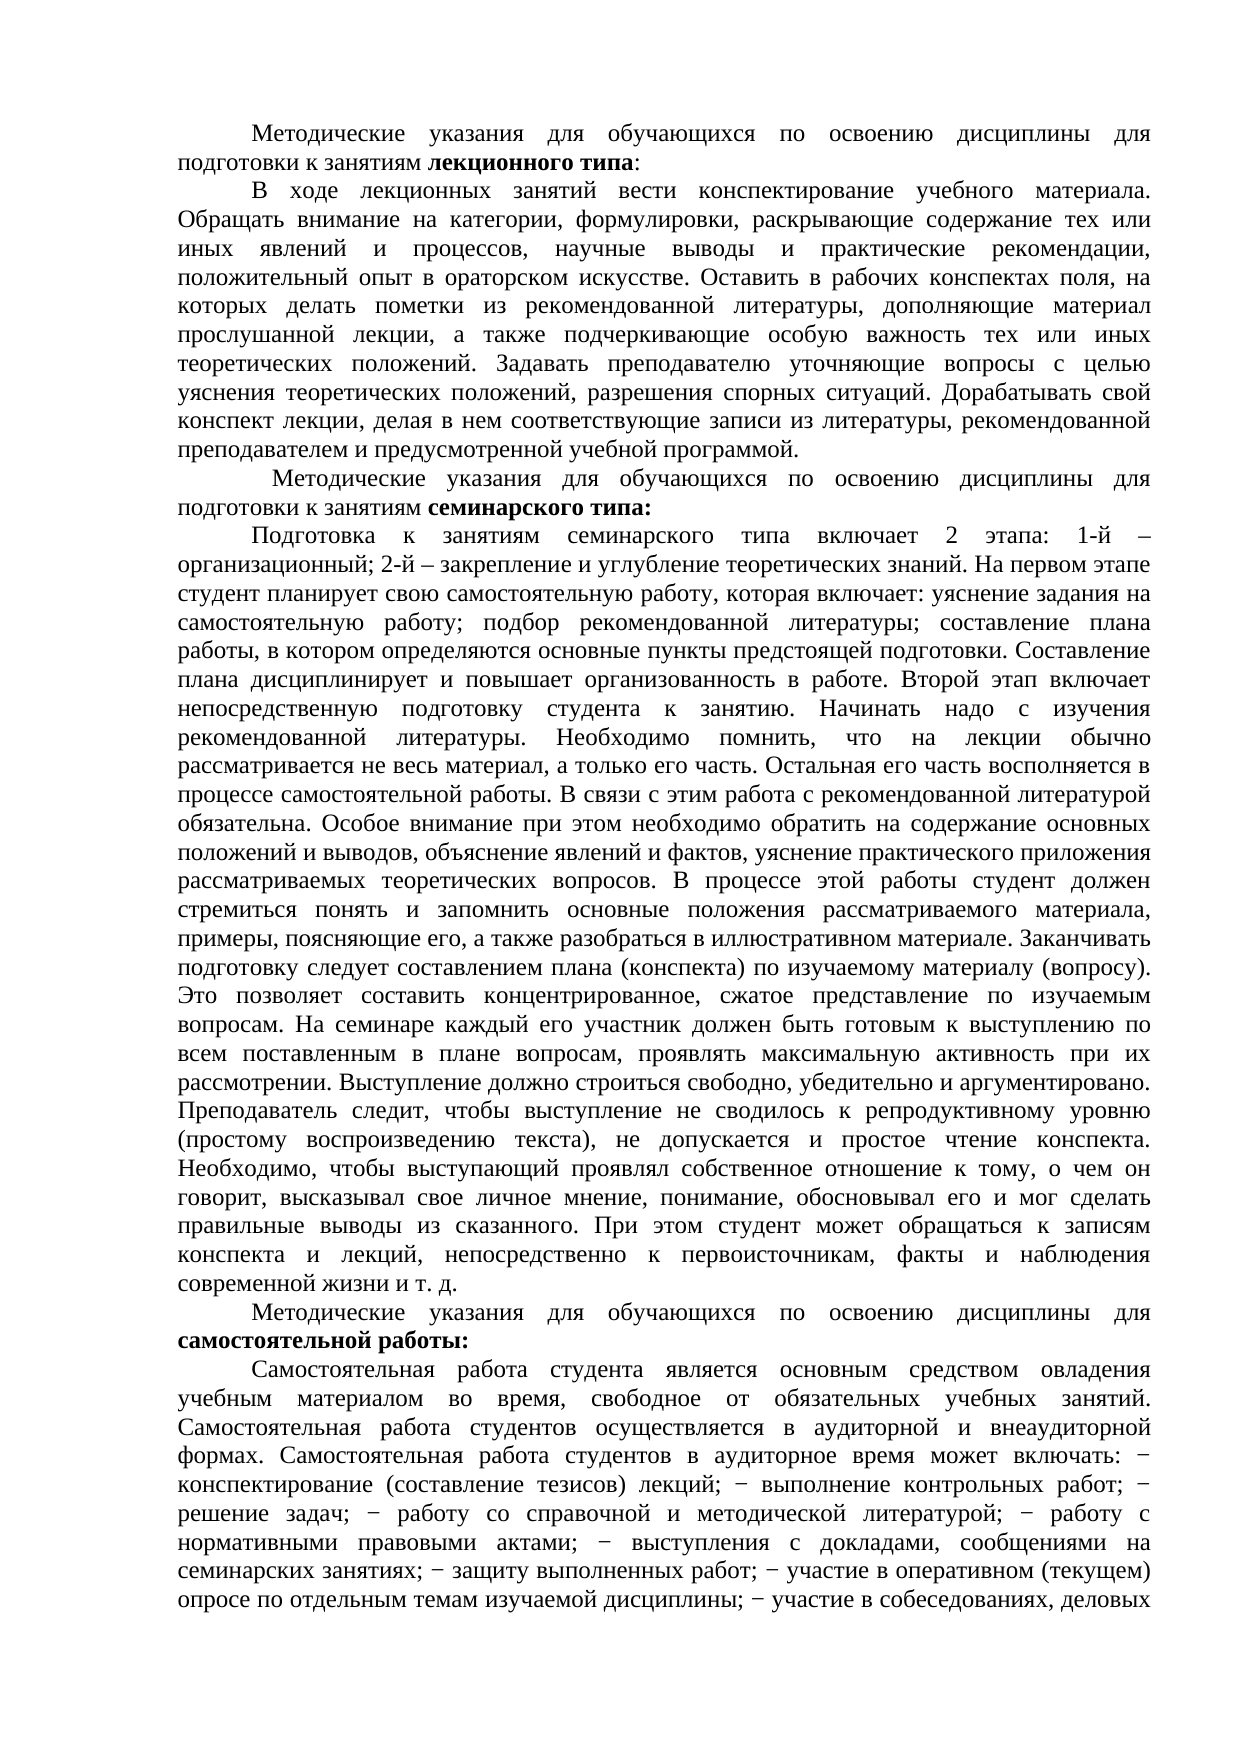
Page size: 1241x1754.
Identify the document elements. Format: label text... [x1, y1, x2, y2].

text Методические указания для обучающихся по освоению дисциплины для самостоятельной работы: [177, 1297, 1152, 1354]
text В ходе лекционных занятий вести конспектирование учебного материала. Обращать внимание на категории, формулировки, раскрывающие содержание тех или иных явлений и процессов, научные выводы и практические рекомендации, положительный опыт в ораторском искусстве. Оставить в рабочих конспектах поля, на которых делать пометки из рекомендованной литературы, дополняющие материал прослушанной лекции, а также подчеркивающие особую важность тех или иных теоретических положений. Задавать преподавателю уточняющие вопросы с целью уяснения теоретических положений, разрешения спорных ситуаций. Дорабатывать свой конспект лекции, делая в нем соответствующие записи из литературы, рекомендованной преподавателем и предусмотренной учебной программой. [177, 176, 1152, 463]
text Методические указания для обучающихся по освоению дисциплины для подготовки к занятиям лекционного типа: [177, 118, 1152, 176]
text Подготовка к занятиям семинарского типа включает 2 этапа: 1-й – организационный; 2-й – закрепление и углубление теоретических знаний. На первом этапе студент планирует свою самостоятельную работу, которая включает: уяснение задания на самостоятельную работу; подбор рекомендованной литературы; составление плана работы, в котором определяются основные пункты предстоящей подготовки. Составление плана дисциплинирует и повышает организованность в работе. Второй этап включает непосредственную подготовку студента к занятию. Начинать надо с изучения рекомендованной литературы. Необходимо помнить, что на лекции обычно рассматривается не весь материал, а только его часть. Остальная его часть восполняется в процессе самостоятельной работы. В связи с этим работа с рекомендованной литературой обязательна. Особое внимание при этом необходимо обратить на содержание основных положений и выводов, объяснение явлений и фактов, уяснение практического приложения рассматриваемых теоретических вопросов. В процессе этой работы студент должен стремиться понять и запомнить основные положения рассматриваемого материала, примеры, поясняющие его, а также разобраться в иллюстративном материале. Заканчивать подготовку следует составлением плана (конспекта) по изучаемому материалу (вопросу). Это позволяет составить концентрированное, сжатое представление по изучаемым вопросам. На семинаре каждый его участник должен быть готовым к выступлению по всем поставленным в плане вопросам, проявлять максимальную активность при их рассмотрении. Выступление должно строиться свободно, убедительно и аргументировано. Преподаватель следит, чтобы выступление не сводилось к репродуктивному уровню (простому воспроизведению текста), не допускается и простое чтение конспекта. Необходимо, чтобы выступающий проявлял собственное отношение к тому, о чем он говорит, высказывал свое личное мнение, понимание, обосновывал его и мог сделать правильные выводы из сказанного. При этом студент может обращаться к записям конспекта и лекций, непосредственно к первоисточникам, факты и наблюдения современной жизни и т. д. [177, 521, 1152, 1297]
text Методические указания для обучающихся по освоению дисциплины для подготовки к занятиям семинарского типа: [177, 463, 1152, 521]
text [177, 1354, 1152, 1613]
